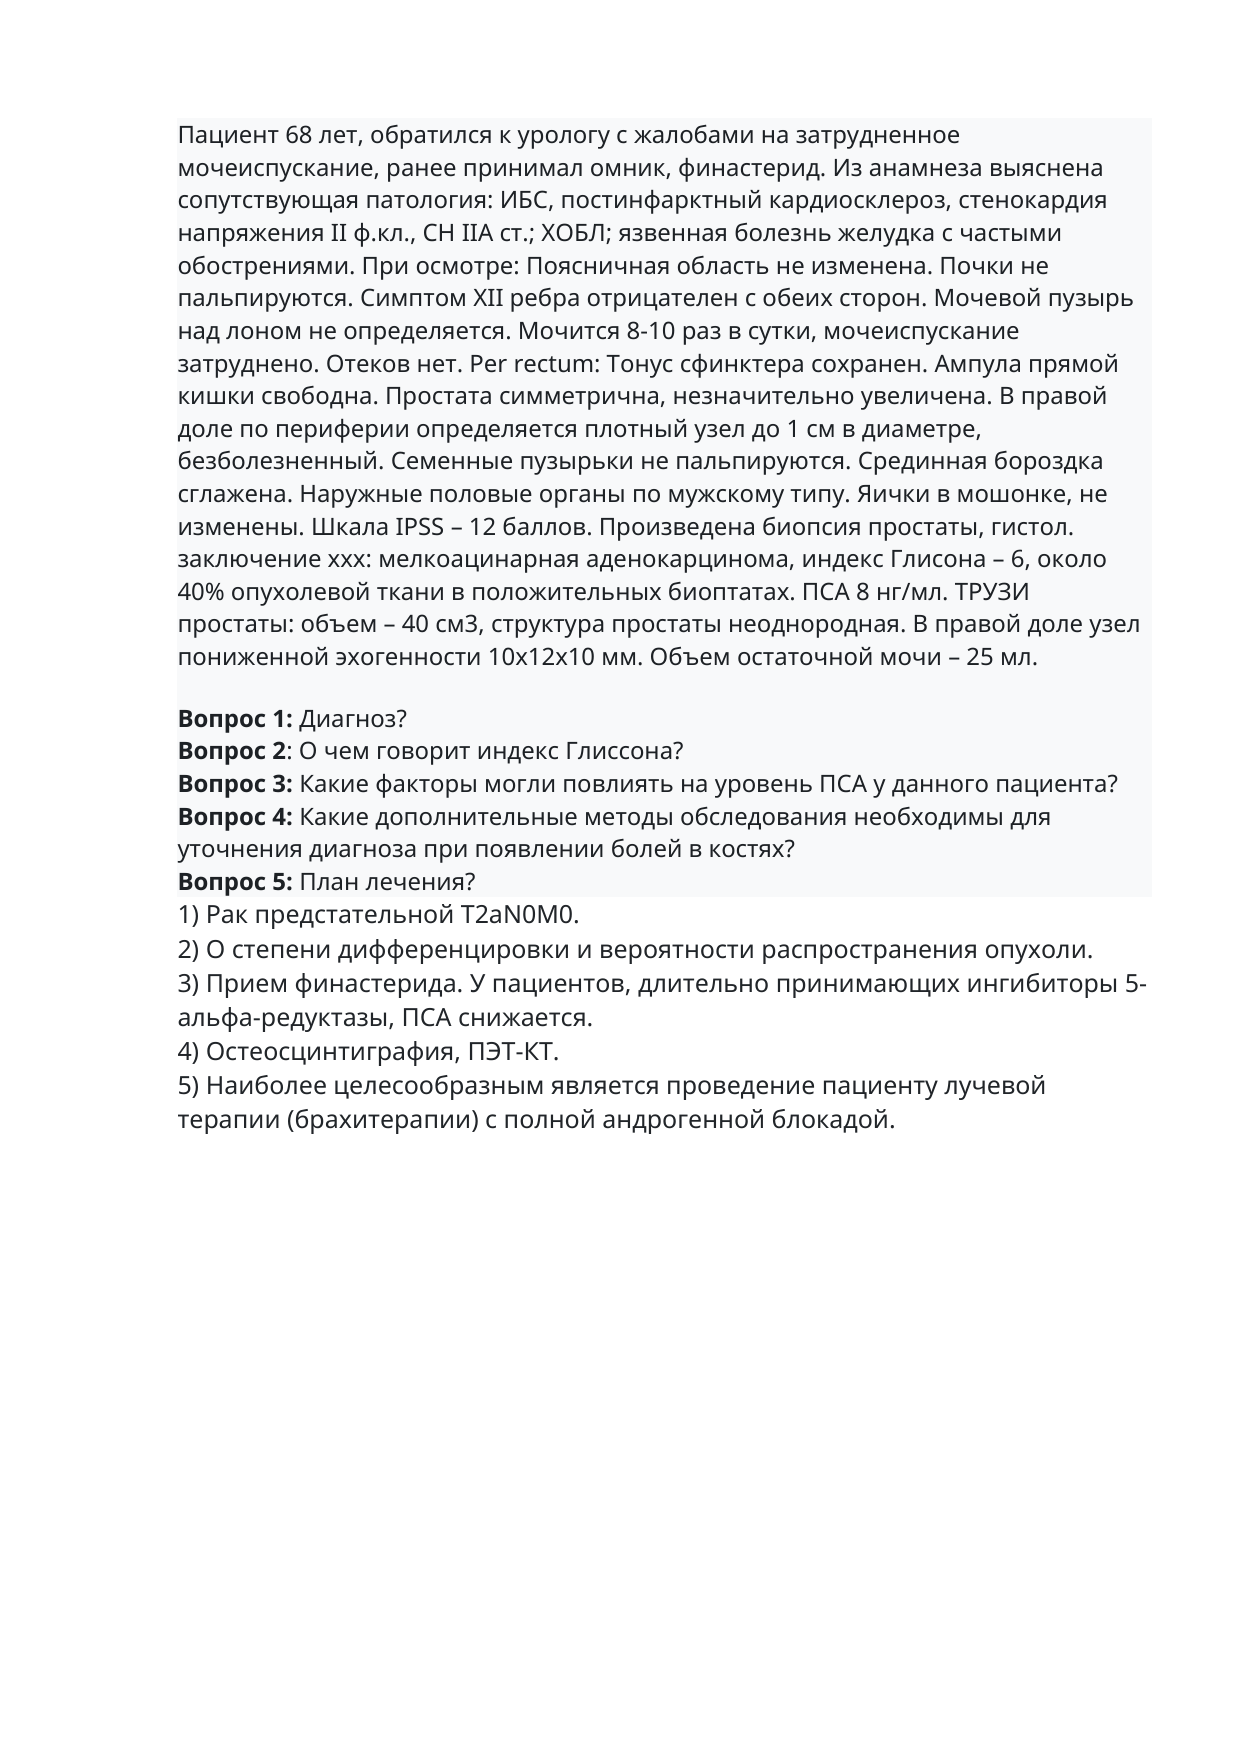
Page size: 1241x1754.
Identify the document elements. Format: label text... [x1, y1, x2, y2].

text Вопрос 2: О чем говорит индекс Глиссона? [177, 734, 1152, 767]
text 1) Рак предстательной T2аN0M0. [177, 897, 1152, 931]
text Вопрос 3: Какие факторы могли повлиять на уровень ПСА у данного пациента? [177, 767, 1152, 799]
text Вопрос 4: Какие дополнительные методы обследования необходимы для уточнения диагноза при появлении болей в костях? [177, 799, 1152, 864]
text Вопрос 1: Диагноз? [177, 702, 1152, 734]
text 2) О степени дифференцировки и вероятности распространения опухоли. [177, 931, 1152, 965]
text Вопрос 5: План лечения? [177, 864, 1152, 897]
text Пациент 68 лет, обратился к урологу с жалобами на затрудненное мочеиспускание, ранее принимал омник, финастерид. Из анамнеза выяснена сопутствующая патология: ИБС, постинфарктный кардиосклероз, стенокардия напряжения II ф.кл., СН IIА ст.; ХОБЛ; язвенная болезнь желудка с частыми обострениями. При осмотре: Поясничная область не изменена. Почки не пальпируются. Симптом XII ребра отрицателен с обеих сторон. Мочевой пузырь над лоном не определяется. Мочится 8-10 раз в сутки, мочеиспускание затруднено. Отеков нет. Per rectum: Тонус сфинктера сохранен. Ампула прямой кишки свободна. Простата симметрична, незначительно увеличена. В правой доле по периферии определяется плотный узел до 1 см в диаметре, безболезненный. Семенные пузырьки не пальпируются. Срединная бороздка сглажена. Наружные половые органы по мужскому типу. Яички в мошонке, не изменены. Шкала IPSS – 12 баллов. Произведена биопсия простаты, гистол. заключение ххх: мелкоацинарная аденокарцинома, индекс Глисона – 6, около 40% опухолевой ткани в положительных биоптатах. ПСА 8 нг/мл. ТРУЗИ простаты: объем – 40 см3, структура простаты неоднородная. В правой доле узел пониженной эхогенности 10х12х10 мм. Объем остаточной мочи – 25 мл. [177, 118, 1152, 672]
text 5) Наиболее целесообразным является проведение пациенту лучевой терапии (брахитерапии) с полной андрогенной блокадой. [177, 1067, 1152, 1136]
text 4) Остеосцинтиграфия, ПЭТ-КТ. [177, 1033, 1152, 1067]
text 3) Прием финастерида. У пациентов, длительно принимающих ингибиторы 5-альфа-редуктазы, ПСА снижается. [177, 965, 1152, 1033]
